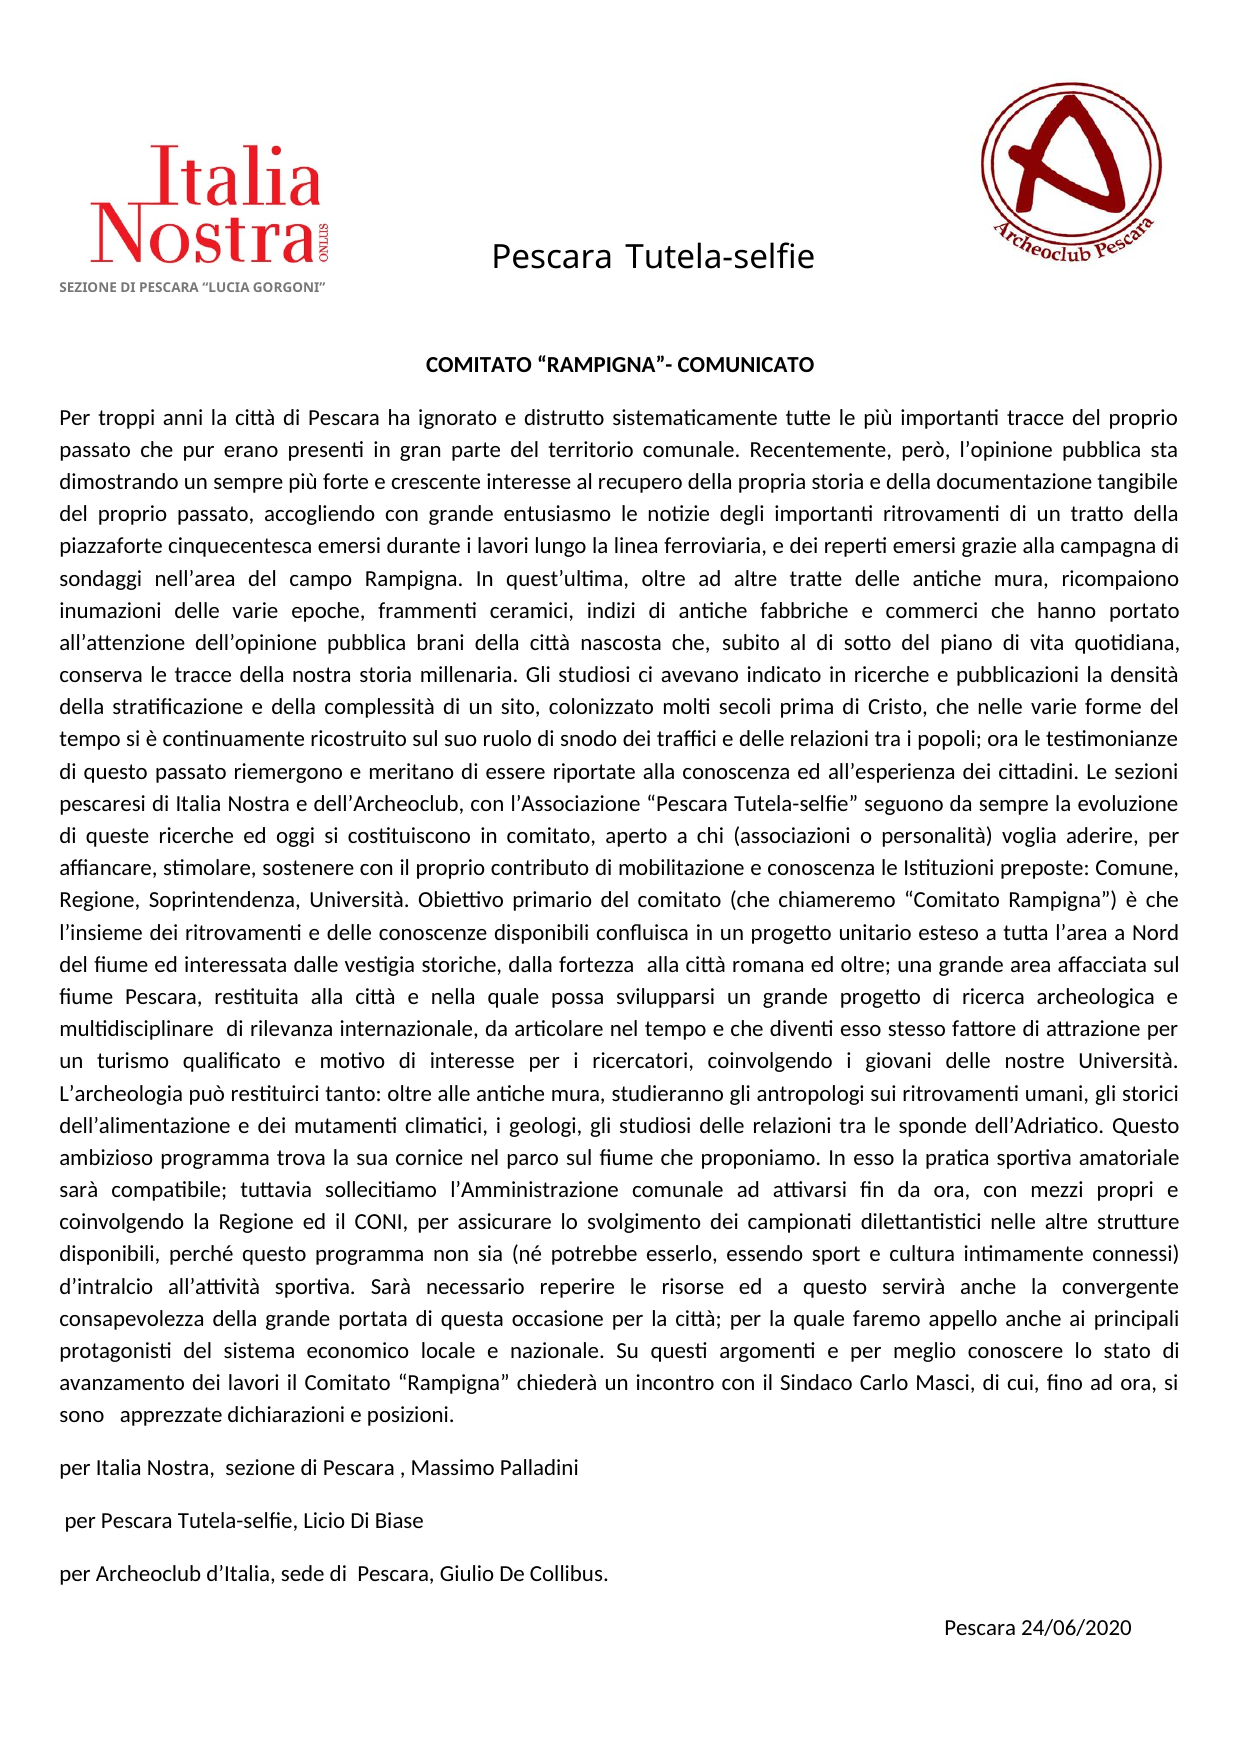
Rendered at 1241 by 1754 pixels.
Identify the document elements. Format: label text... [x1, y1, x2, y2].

text Pescara 24/06/2020 [870, 1613, 1181, 1641]
picture [957, 59, 1182, 269]
text per Pescara Tutela-selfie, Licio Di Biase [59, 1507, 1181, 1534]
text COMITATO “RAMPIGNA”- COMUNICATO [59, 350, 1181, 378]
text Per troppi anni la città di Pescara ha ignorato e distrutto sistematicamente tutte le più importanti tracce del proprio passato che pur erano presenti in gran parte del territorio comunale. Recentemente, però, l’opinione pubblica sta dimostrando un sempre più forte e crescente interesse al recupero della propria storia e della documentazione tangibile del proprio passato, accogliendo con grande entusiasmo le notizie degli importanti ritrovamenti di un tratto della piazzaforte cinquecentesca emersi durante i lavori lungo la linea ferroviaria, e dei reperti emersi grazie alla campagna di sondaggi nell’area del campo Rampigna. In quest’ultima, oltre ad altre tratte delle antiche mura, ricompaiono inumazioni delle varie epoche, frammenti ceramici, indizi di antiche fabbriche e commerci che hanno portato all’attenzione dell’opinione pubblica brani della città nascosta che, subito al di sotto del piano di vita quotidiana, conserva le tracce della nostra storia millenaria. Gli studiosi ci avevano indicato in ricerche e pubblicazioni la densità della stratificazione e della complessità di un sito, colonizzato molti secoli prima di Cristo, che nelle varie forme del tempo si è continuamente ricostruito sul suo ruolo di snodo dei traffici e delle relazioni tra i popoli; ora le testimonianze di questo passato riemergono e meritano di essere riportate alla conoscenza ed all’esperienza dei cittadini. Le sezioni pescaresi di Italia Nostra e dell’Archeoclub, con l’Associazione “Pescara Tutela-selfie” seguono da sempre la evoluzione di queste ricerche ed oggi si costituiscono in comitato, aperto a chi (associazioni o personalità) voglia aderire, per affiancare, stimolare, sostenere con il proprio contributo di mobilitazione e conoscenza le Istituzioni preposte: Comune, Regione, Soprintendenza, Università. Obiettivo primario del comitato (che chiameremo “Comitato Rampigna”) è che l’insieme dei ritrovamenti e delle conoscenze disponibili confluisca in un progetto unitario esteso a tutta l’area a Nord del fiume ed interessata dalle vestigia storiche, dalla fortezza alla città romana ed oltre; una grande area affacciata sul fiume Pescara, restituita alla città e nella quale possa svilupparsi un grande progetto di ricerca archeologica e multidisciplinare di rilevanza internazionale, da articolare nel tempo e che diventi esso stesso fattore di attrazione per un turismo qualificato e motivo di interesse per i ricercatori, coinvolgendo i giovani delle nostre Università. L’archeologia può restituirci tanto: oltre alle antiche mura, studieranno gli antropologi sui ritrovamenti umani, gli storici dell’alimentazione e dei mutamenti climatici, i geologi, gli studiosi delle relazioni tra le sponde dell’Adriatico. Questo ambizioso programma trova la sua cornice nel parco sul fiume che proponiamo. In esso la pratica sportiva amatoriale sarà compatibile; tuttavia sollecitiamo l’Amministrazione comunale ad attivarsi fin da ora, con mezzi propri e coinvolgendo la Regione ed il CONI, per assicurare lo svolgimento dei campionati dilettantistici nelle altre strutture disponibili, perché questo programma non sia (né potrebbe esserlo, essendo sport e cultura intimamente connessi) d’intralcio all’attività sportiva. Sarà necessario reperire le risorse ed a questo servirà anche la convergente consapevolezza della grande portata di questa occasione per la città; per la quale faremo appello anche ai principali protagonisti del sistema economico locale e nazionale. Su questi argomenti e per meglio conoscere lo stato di avanzamento dei lavori il Comitato “Rampigna” chiederà un incontro con il Sindaco Carlo Masci, di cui, fino ad ora, si sono apprezzate dichiarazioni e posizioni. [59, 403, 1181, 1428]
text per Archeoclub d’Italia, sede di Pescara, Giulio De Collibus. [59, 1559, 1181, 1588]
text per Italia Nostra, sezione di Pescara , Massimo Palladini [59, 1453, 1181, 1482]
picture [89, 140, 329, 269]
